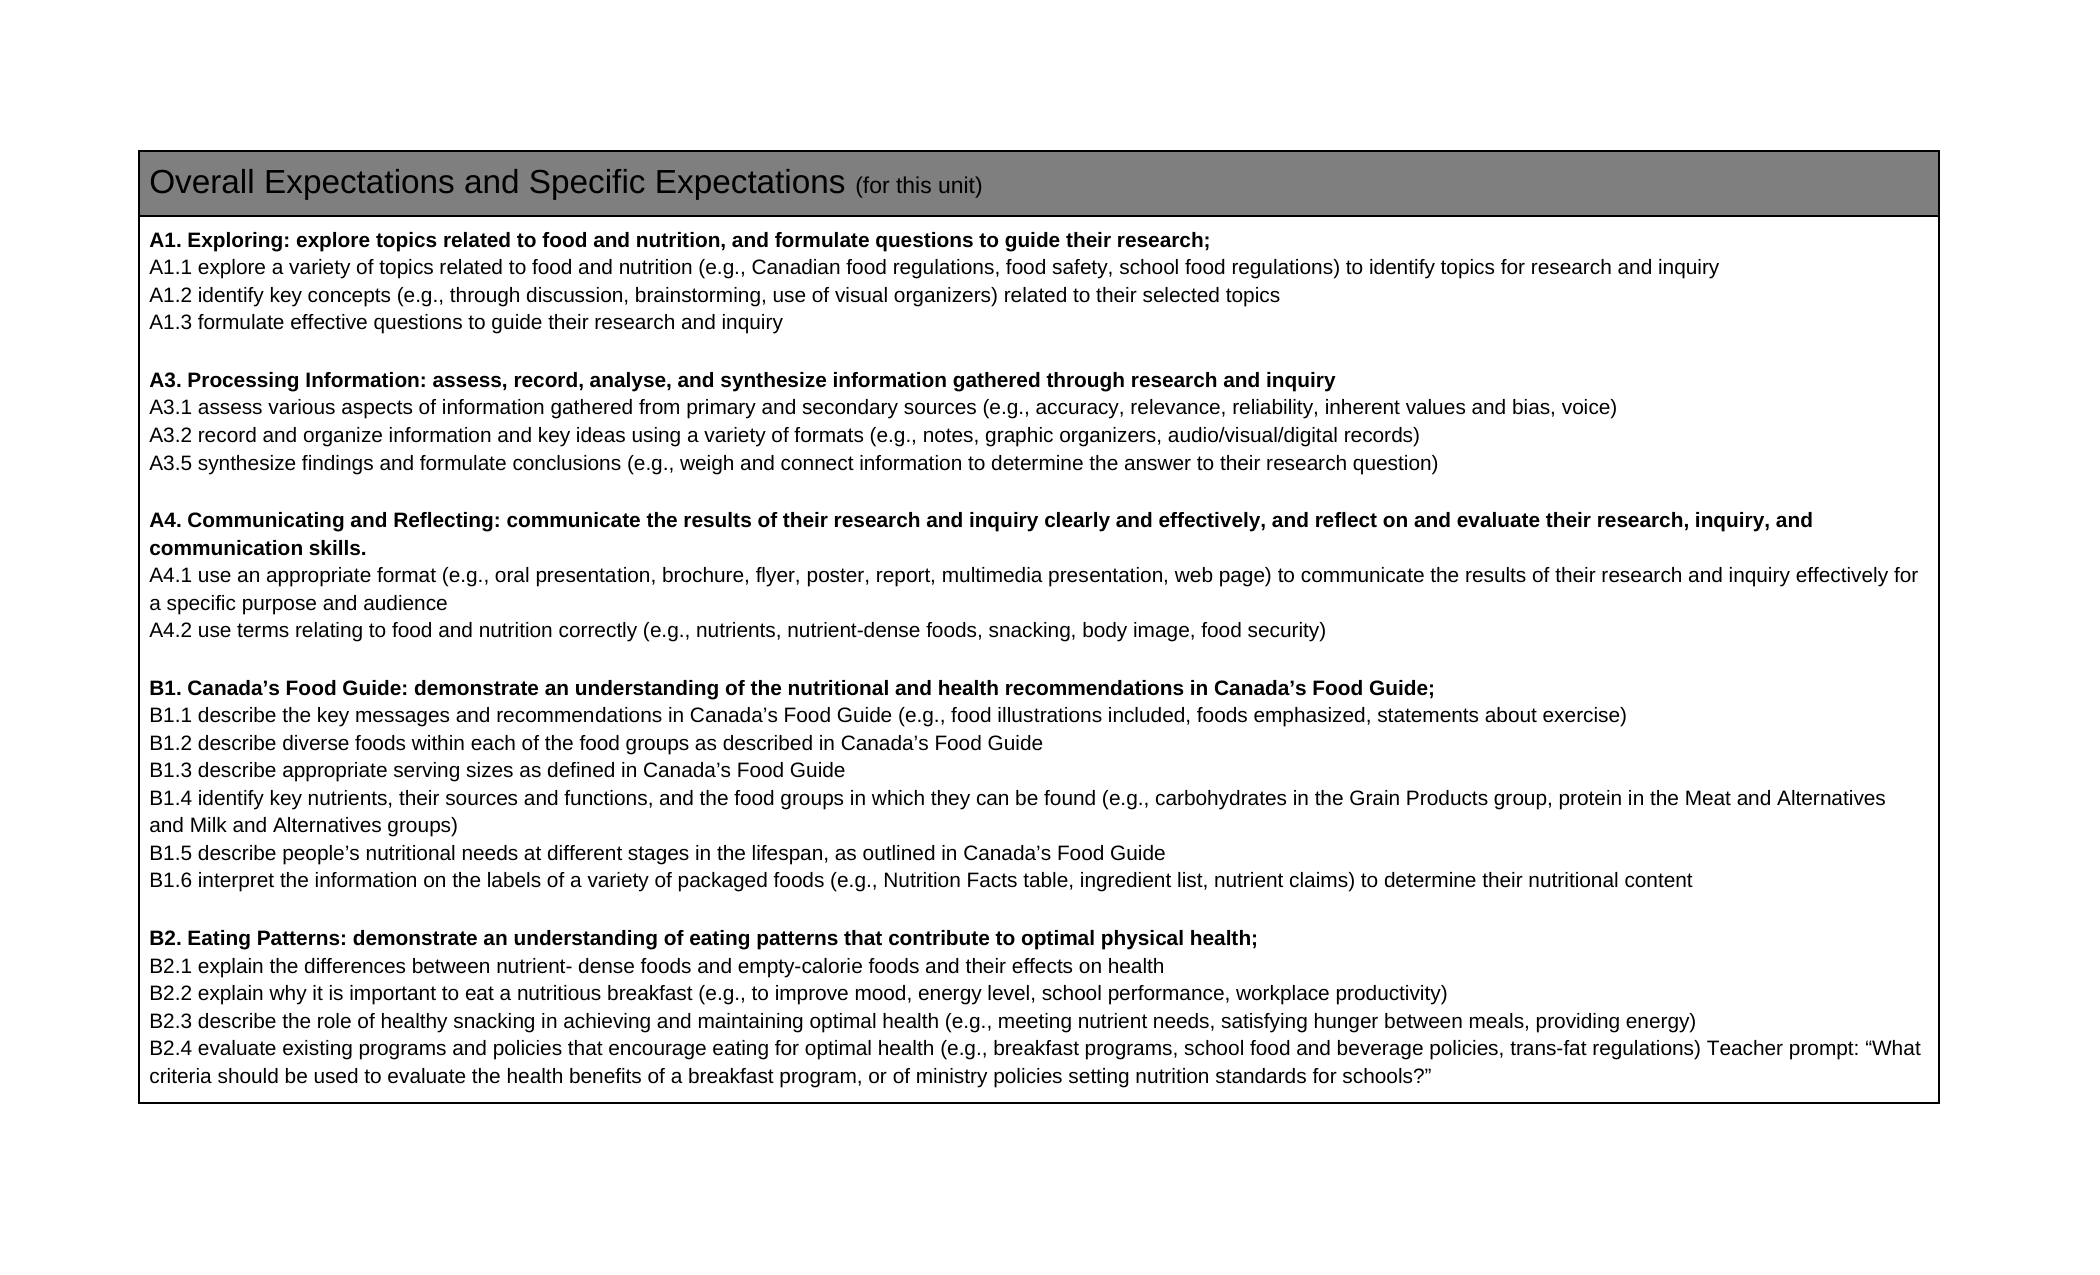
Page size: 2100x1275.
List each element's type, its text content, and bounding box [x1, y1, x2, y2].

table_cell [140, 217, 1938, 1102]
table_header Overall Expectations and Specific Expectations (for this unit) [140, 152, 1938, 215]
